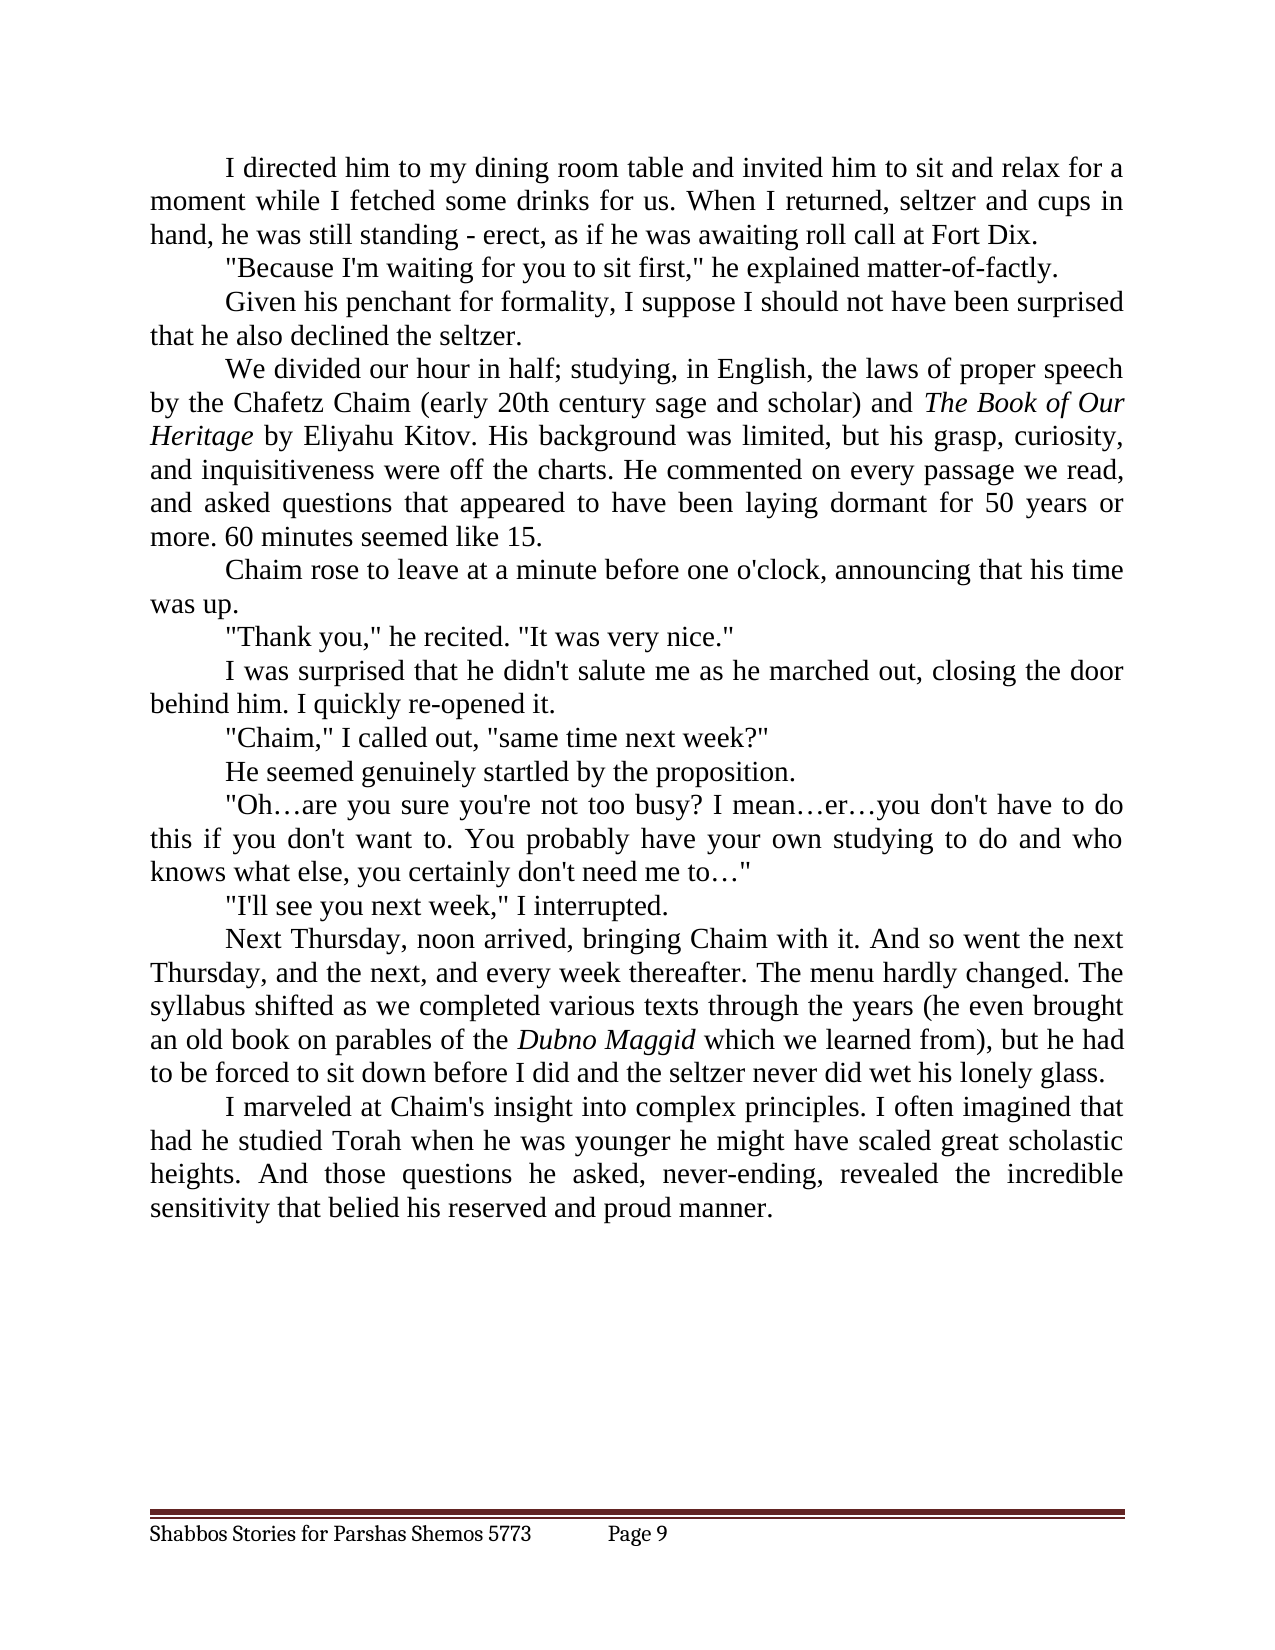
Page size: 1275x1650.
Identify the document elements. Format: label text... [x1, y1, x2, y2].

text "I'll see you next week," I interrupted. [150, 888, 1125, 921]
text "Because I'm waiting for you to sit first," he explained matter-of-factly. [150, 251, 1125, 284]
text I directed him to my dining room table and invited him to sit and relax for a moment while I fetched some drinks for us. When I returned, seltzer and cups in hand, he was still standing - erect, as if he was awaiting roll call at Fort Dix. [150, 150, 1125, 251]
text He seemed genuinely startled by the proposition. [150, 754, 1125, 787]
text Next Thursday, noon arrived, bringing Chaim with it. And so went the next Thursday, and the next, and every week thereafter. The menu hardly changed. The syllabus shifted as we completed various texts through the years (he even brought an old book on parables of the Dubno Maggid which we learned from), but he had to be forced to sit down before I did and the seltzer never did wet his lonely glass. [150, 921, 1125, 1089]
text Chaim rose to leave at a minute before one o'clock, announcing that his time was up. [150, 552, 1125, 619]
text Given his penchant for formality, I suppose I should not have been surprised that he also declined the seltzer. [150, 284, 1125, 351]
text I was surprised that he didn't salute me as he marched out, closing the door behind him. I quickly re-opened it. [150, 653, 1125, 720]
text "Chaim," I called out, "same time next week?" [150, 720, 1125, 754]
text I marveled at Chaim's insight into complex principles. I often imagined that had he studied Torah when he was younger he might have scaled great scholastic heights. And those questions he asked, never-ending, revealed the incredible sensitivity that belied his reserved and proud manner. [150, 1089, 1125, 1223]
text "Thank you," he recited. "It was very nice." [150, 619, 1125, 653]
text "Oh…are you sure you're not too busy? I mean…er…you don't have to do this if you don't want to. You probably have your own studying to do and who knows what else, you certainly don't need me to…" [150, 787, 1125, 888]
text We divided our hour in half; studying, in English, the laws of proper speech by the Chafetz Chaim (early 20th century sage and scholar) and The Book of Our Heritage by Eliyahu Kitov. His background was limited, but his grasp, curiosity, and inquisitiveness were off the charts. He commented on every passage we read, and asked questions that appeared to have been laying dormant for 50 years or more. 60 minutes seemed like 15. [150, 351, 1125, 552]
